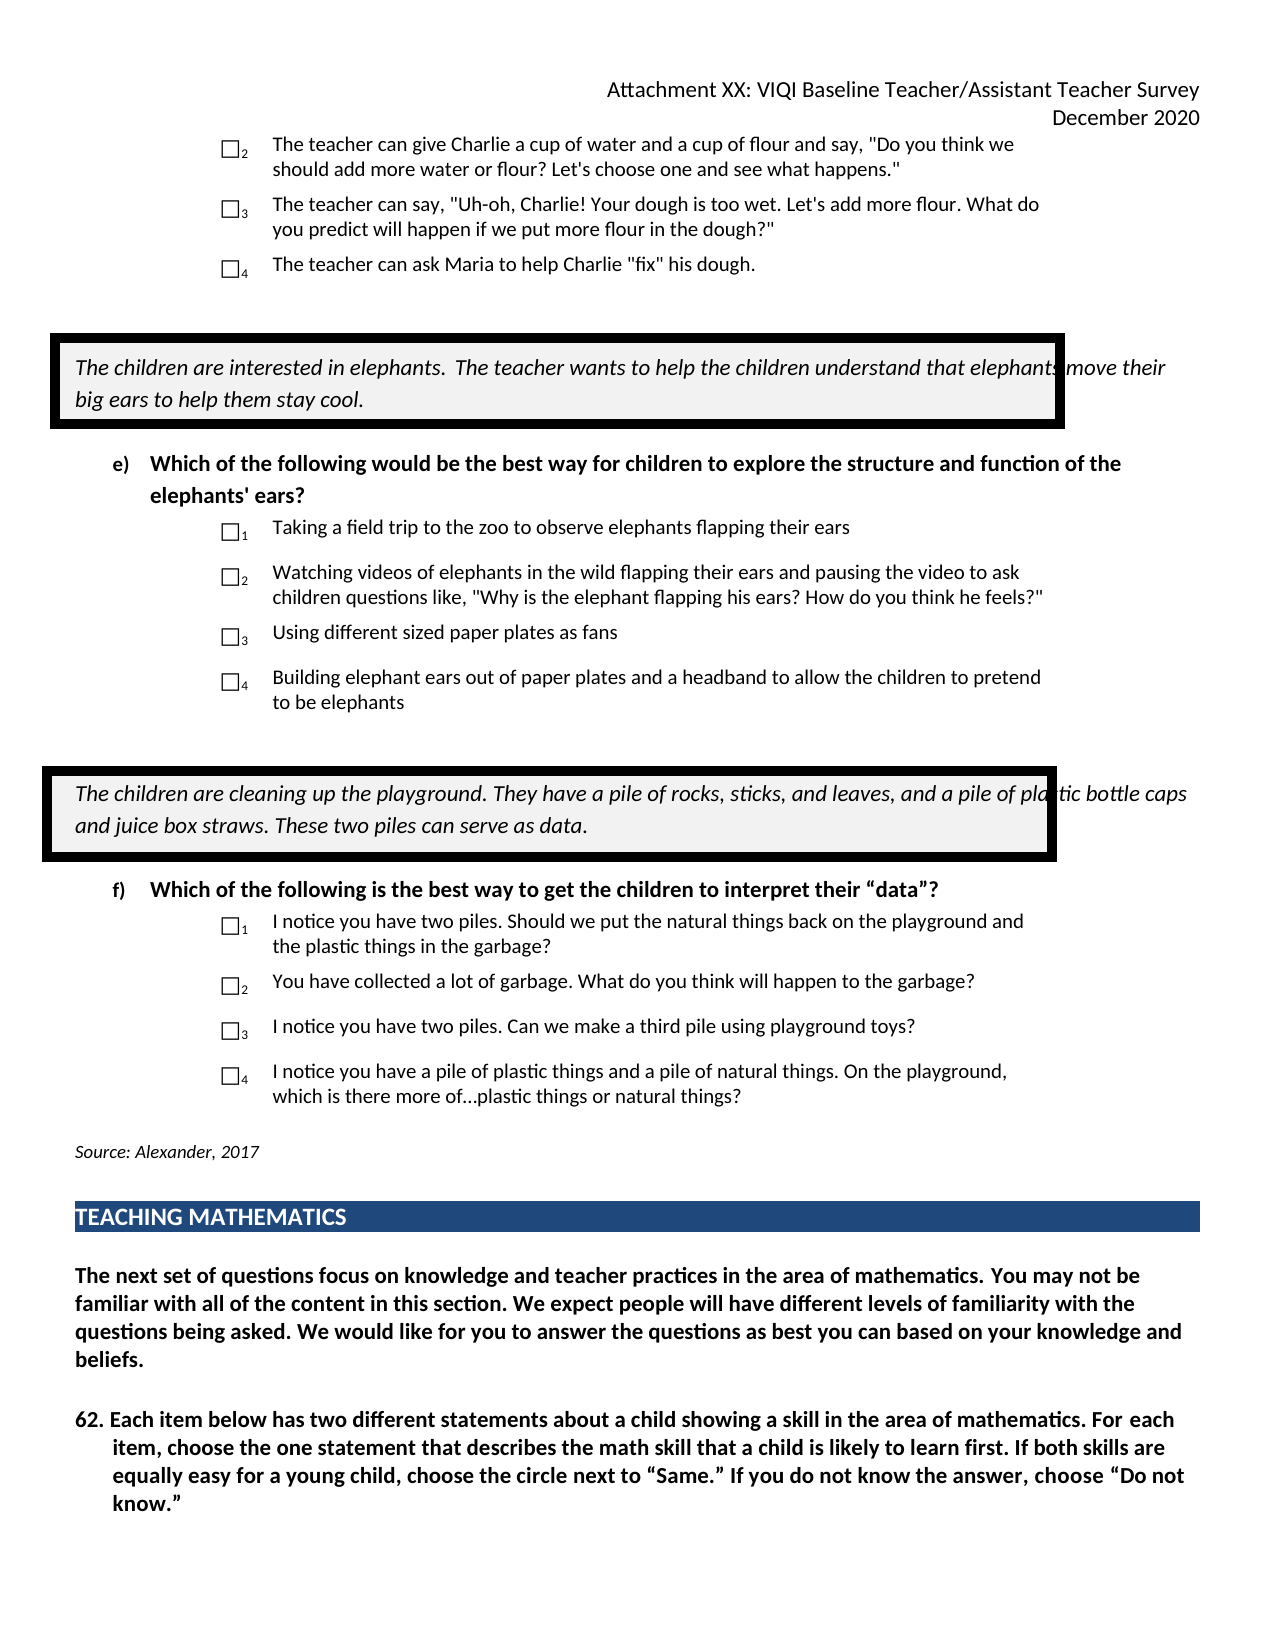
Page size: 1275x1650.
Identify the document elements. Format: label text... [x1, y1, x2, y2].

text The next set of questions focus on knowledge and teacher practices in the area of mathematics. You may not be familiar with all of the content in this section. We expect people will have different levels of familiarity with the questions being asked. We would like for you to answer the questions as best you can based on your knowledge and beliefs. [75, 1261, 1200, 1373]
text Each item below has two different statements about a child showing a skill in the area of mathematics. For each item, choose the one statement that describes the math skill that a child is likely to learn first. If both skills are equally easy for a young child, choose the circle next to “Same.” If you do not know the answer, choose “Do not know.” [75, 1405, 1200, 1517]
table_cell Using different sized paper plates as fans [261, 619, 1068, 664]
table_cell The teacher can ask Maria to help Charlie "fix" his dough. [261, 251, 1068, 288]
table_header I notice you have two piles. Should we put the natural things back on the playground and the plastic things in the garbage? [261, 908, 1068, 968]
subtitle TEACHING MATHEMATICS [75, 1201, 1200, 1232]
table_cell I notice you have two piles. Can we make a third pile using playground toys? [261, 1013, 1068, 1058]
list Which of the following would be the best way for children to explore the structure and function of the elephants' ears? [112, 449, 1200, 510]
table_cell □2 [208, 131, 261, 191]
text The children are interested in elephants. The teacher wants to help the children understand that elephants move their big ears to help them stay cool. [75, 353, 1200, 413]
table_cell Building elephant ears out of paper plates and a headband to allow the children to pretend to be elephants [261, 664, 1068, 715]
list Which of the following is the best way to get the children to interpret their “data”? [112, 876, 1200, 904]
table_cell □3 [208, 191, 261, 251]
text The children are cleaning up the playground. They have a pile of rocks, sticks, and leaves, and a pile of plastic bottle caps and juice box straws. These two piles can serve as data. [75, 779, 1200, 839]
table_cell □4 [208, 664, 261, 715]
table_cell □2 [208, 968, 261, 1013]
table_cell The teacher can say, "Uh-oh, Charlie! Your dough is too wet. Let's add more flour. What do you predict will happen if we put more flour in the dough?" [261, 191, 1068, 251]
table_cell Watching videos of elephants in the wild flapping their ears and pausing the video to ask children questions like, "Why is the elephant flapping his ears? How do you think he feels?" [261, 559, 1068, 619]
table_cell You have collected a lot of garbage. What do you think will happen to the garbage? [261, 968, 1068, 1013]
table_cell □3 [208, 619, 261, 664]
table_cell I notice you have a pile of plastic things and a pile of natural things. On the playground, which is there more of…plastic things or natural things? [261, 1058, 1068, 1118]
table_cell □4 [208, 251, 261, 288]
table_cell □2 [208, 559, 261, 619]
table_header □1 [208, 514, 261, 559]
table_header □1 [208, 908, 261, 968]
table_cell □3 [208, 1013, 261, 1058]
list Source: Alexander, 2017 [75, 1141, 1200, 1164]
table_header Taking a field trip to the zoo to observe elephants flapping their ears [261, 514, 1068, 559]
table_cell □4 [208, 1058, 261, 1118]
table_cell The teacher can give Charlie a cup of water and a cup of flour and say, "Do you think we should add more water or flour? Let's choose one and see what happens." [261, 131, 1068, 191]
